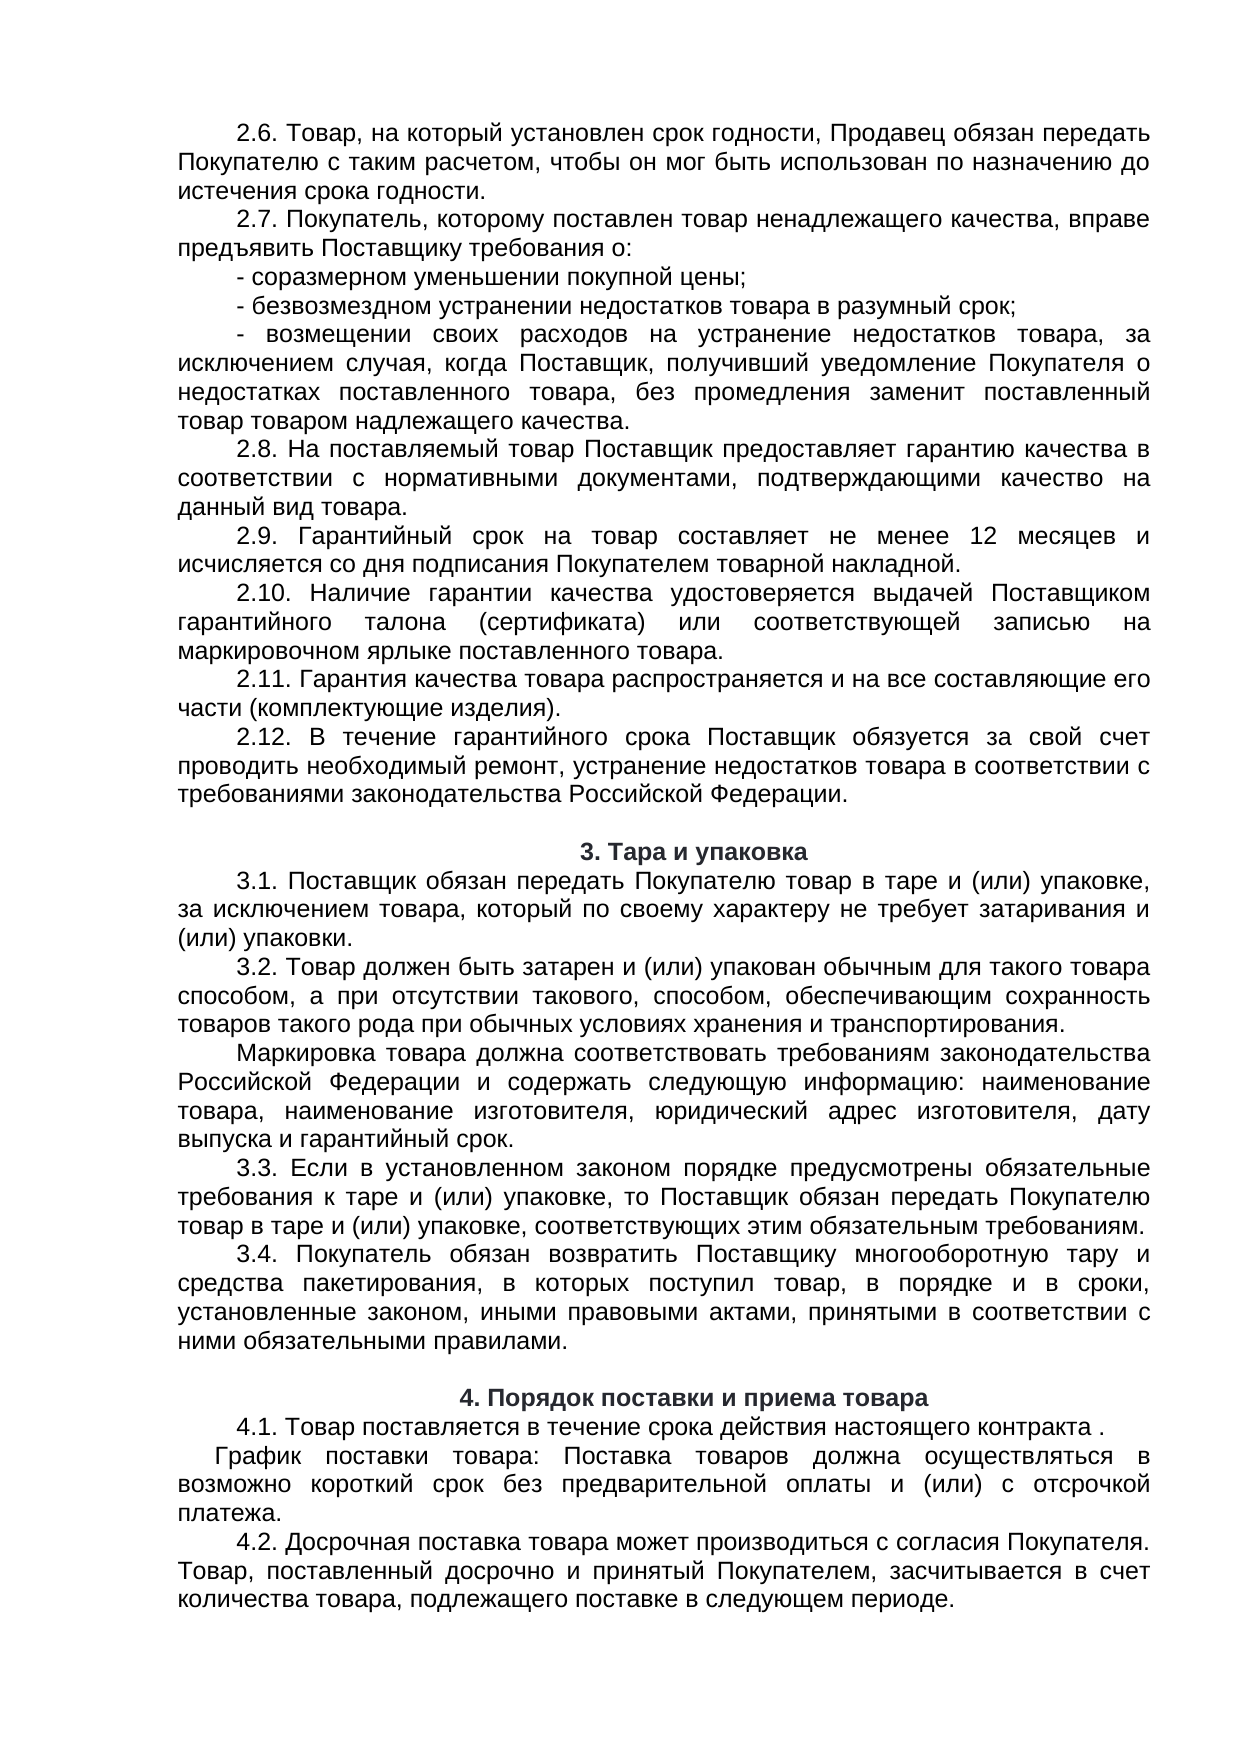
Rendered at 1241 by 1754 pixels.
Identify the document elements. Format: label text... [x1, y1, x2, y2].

subtitle 4. Порядок поставки и приема товара [177, 1383, 1152, 1412]
text 2.9. Гарантийный срок на товар составляет не менее 12 месяцев и исчисляется со дня подписания Покупателем товарной накладной. [177, 521, 1152, 578]
text 4.2. Досрочная поставка товара может производиться с согласия Покупателя. Товар, поставленный досрочно и принятый Покупателем, засчитывается в счет количества товара, подлежащего поставке в следующем периоде. [177, 1527, 1152, 1613]
text 4.1. Товар поставляется в течение срока действия настоящего контракта . [177, 1412, 1152, 1441]
text 2.6. Товар, на который установлен срок годности, Продавец обязан передать Покупателю с таким расчетом, чтобы он мог быть использован по назначению до истечения срока годности. [177, 118, 1152, 204]
text - безвозмездном устранении недостатков товара в разумный срок; [177, 291, 1152, 319]
text 2.10. Наличие гарантии качества удостоверяется выдачей Поставщиком гарантийного талона (сертификата) или соответствующей записью на маркировочном ярлыке поставленного товара. [177, 578, 1152, 664]
text 3.2. Товар должен быть затарен и (или) упакован обычным для такого товара способом, а при отсутствии такового, способом, обеспечивающим сохранность товаров такого рода при обычных условиях хранения и транспортирования. [177, 952, 1152, 1038]
text 3.1. Поставщик обязан передать Покупателю товар в таре и (или) упаковке, за исключением товара, который по своему характеру не требует затаривания и (или) упаковки. [177, 866, 1152, 952]
text 3.3. Если в установленном законом порядке предусмотрены обязательные требования к таре и (или) упаковке, то Поставщик обязан передать Покупателю товар в таре и (или) упаковке, соответствующих этим обязательным требованиям. [177, 1153, 1152, 1239]
text 2.8. На поставляемый товар Поставщик предоставляет гарантию качества в соответствии с нормативными документами, подтверждающими качество на данный вид товара. [177, 434, 1152, 521]
subtitle 3. Тара и упаковка [177, 837, 1152, 866]
text - соразмерном уменьшении покупной цены; [177, 262, 1152, 291]
text 2.12. В течение гарантийного срока Поставщик обязуется за свой счет проводить необходимый ремонт, устранение недостатков товара в соответствии с требованиями законодательства Российской Федерации. [177, 722, 1152, 808]
text Маркировка товара должна соответствовать требованиям законодательства Российской Федерации и содержать следующую информацию: наименование товара, наименование изготовителя, юридический адрес изготовителя, дату выпуска и гарантийный срок. [177, 1038, 1152, 1153]
text График поставки товара: Поставка товаров должна осуществляться в возможно короткий срок без предварительной оплаты и (или) с отсрочкой платежа. [177, 1441, 1152, 1527]
text 2.7. Покупатель, которому поставлен товар ненадлежащего качества, вправе предъявить Поставщику требования о: [177, 204, 1152, 262]
text - возмещении своих расходов на устранение недостатков товара, за исключением случая, когда Поставщик, получивший уведомление Покупателя о недостатках поставленного товара, без промедления заменит поставленный товар товаром надлежащего качества. [177, 319, 1152, 434]
text 2.11. Гарантия качества товара распространяется и на все составляющие его части (комплектующие изделия). [177, 664, 1152, 722]
text 3.4. Покупатель обязан возвратить Поставщику многооборотную тару и средства пакетирования, в которых поступил товар, в порядке и в сроки, установленные законом, иными правовыми актами, принятыми в соответствии с ними обязательными правилами. [177, 1239, 1152, 1354]
